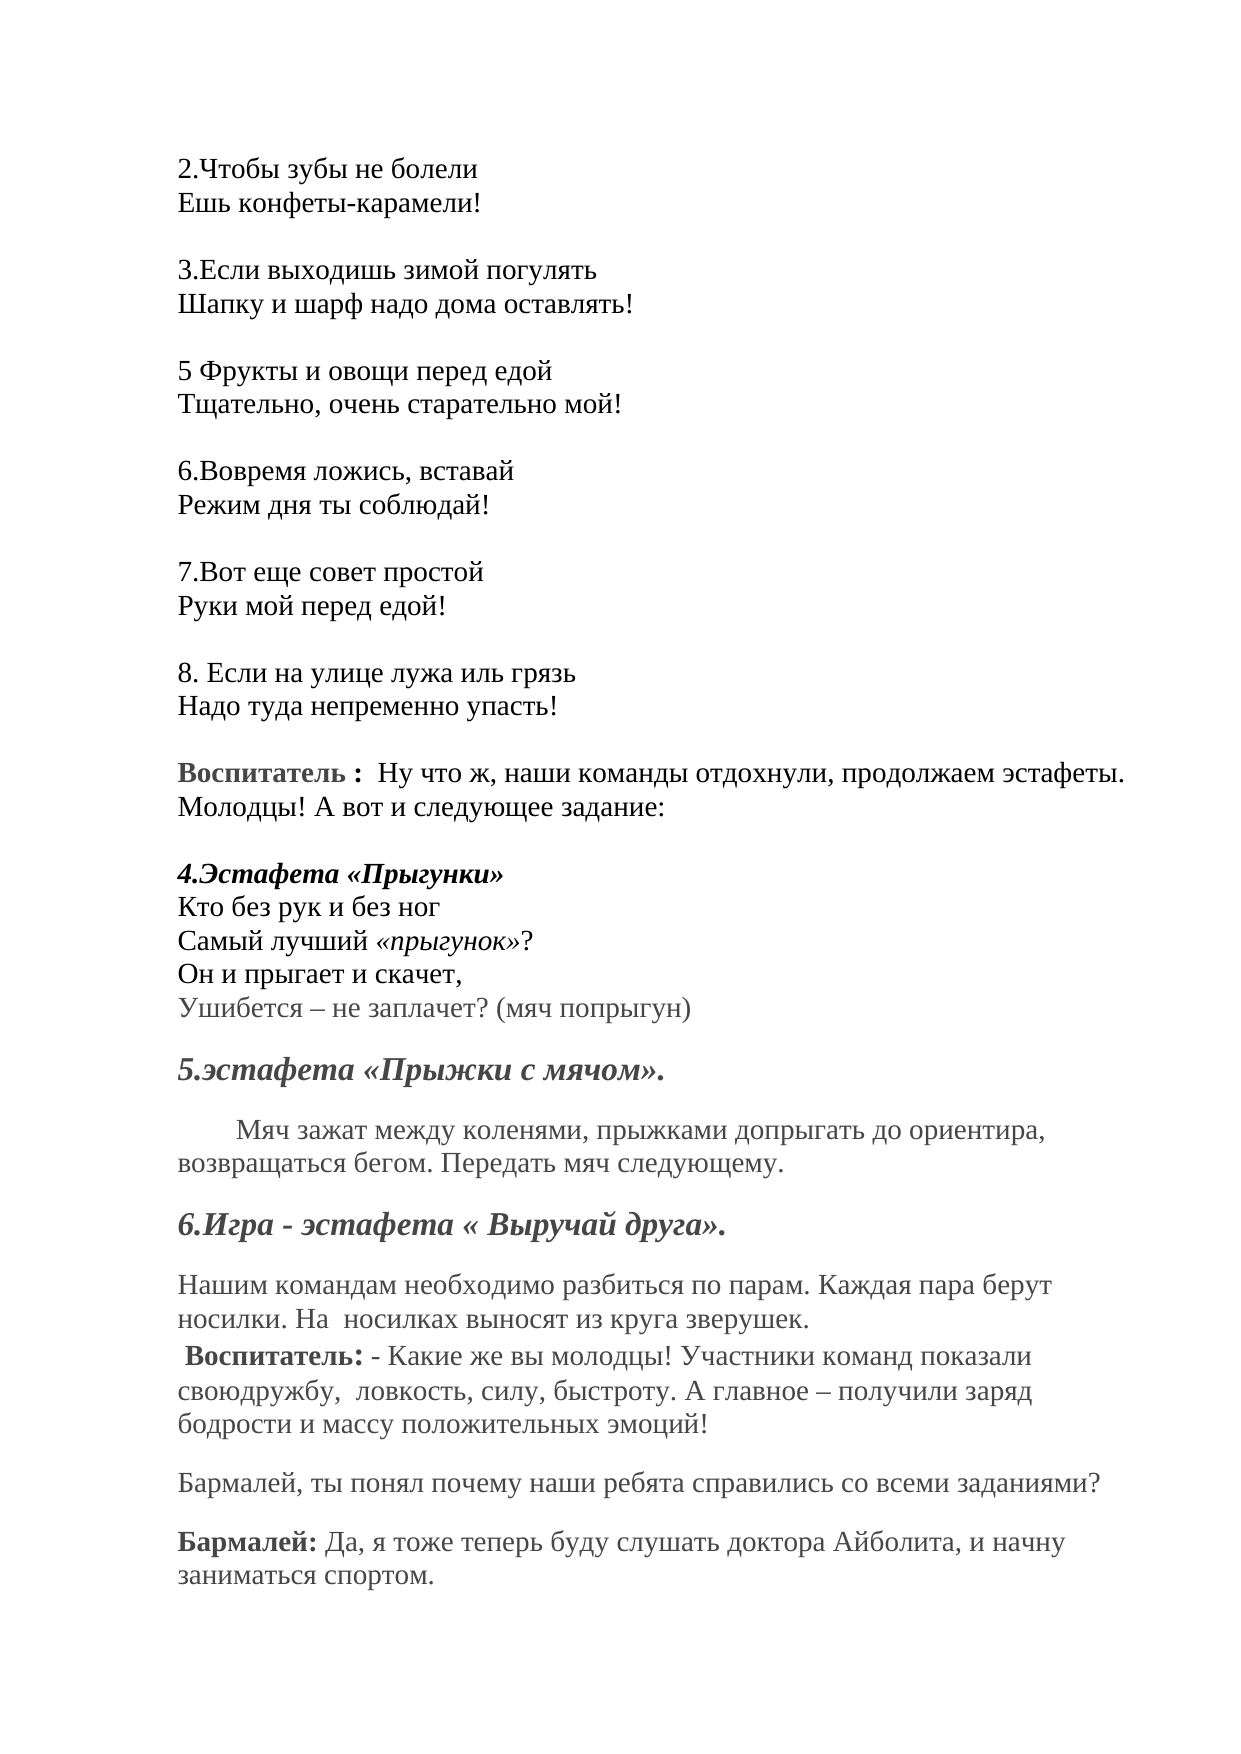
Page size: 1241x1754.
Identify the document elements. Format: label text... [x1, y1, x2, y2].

text Он и прыгает и скачет, [177, 957, 1152, 990]
text 6.Игра - эстафета « Выручай друга». [177, 1204, 1152, 1242]
text Ушибется – не заплачет? (мяч попрыгун) [177, 990, 1152, 1024]
text 2.Чтобы зубы не болели [177, 152, 1152, 185]
text Режим дня ты соблюдай! [177, 487, 1152, 521]
text 5 Фрукты и овощи перед едой [177, 353, 1152, 386]
text Кто без рук и без ног [177, 889, 1152, 923]
text 6.Вовремя ложись, вставай [177, 453, 1152, 487]
text Мяч зажат между коленями, прыжками допрыгать до ориентира, возвращаться бегом. Передать мяч следующему. [177, 1112, 1152, 1179]
text Нашим командам необходимо разбиться по парам. Каждая пара берут носилки. На носилках выносят из круга зверушек. [177, 1267, 1152, 1334]
text 3.Если выходишь зимой погулять [177, 252, 1152, 286]
text Руки мой перед едой! [177, 588, 1152, 621]
text Надо туда непременно упасть! [177, 688, 1152, 722]
text Бармалей: Да, я тоже теперь буду слушать доктора Айболита, и начну заниматься спортом. [177, 1524, 1152, 1591]
text Воспитатель: - Какие же вы молодцы! Участники команд показали своюдружбу, ловкость, силу, быстроту. А главное – получили заряд бодрости и массу положительных эмоций! [177, 1334, 1152, 1440]
text Шапку и шарф надо дома оставлять! [177, 286, 1152, 319]
text Тщательно, очень старательно мой! [177, 386, 1152, 420]
text 8. Если на улице лужа иль грязь [177, 655, 1152, 688]
text Бармалей, ты понял почему наши ребята справились со всеми заданиями? [177, 1465, 1152, 1499]
text Ешь конфеты-карамели! [177, 185, 1152, 219]
text Самый лучший «прыгунок»? [177, 923, 1152, 957]
text 5.эстафета «Прыжки с мячом». [177, 1049, 1152, 1087]
text Воспитатель : Ну что ж, наши команды отдохнули, продолжаем эстафеты. Молодцы! А вот и следующее задание: [177, 755, 1152, 822]
text 4.Эстафета «Прыгунки» [177, 856, 1152, 889]
text 7.Вот еще совет простой [177, 554, 1152, 588]
